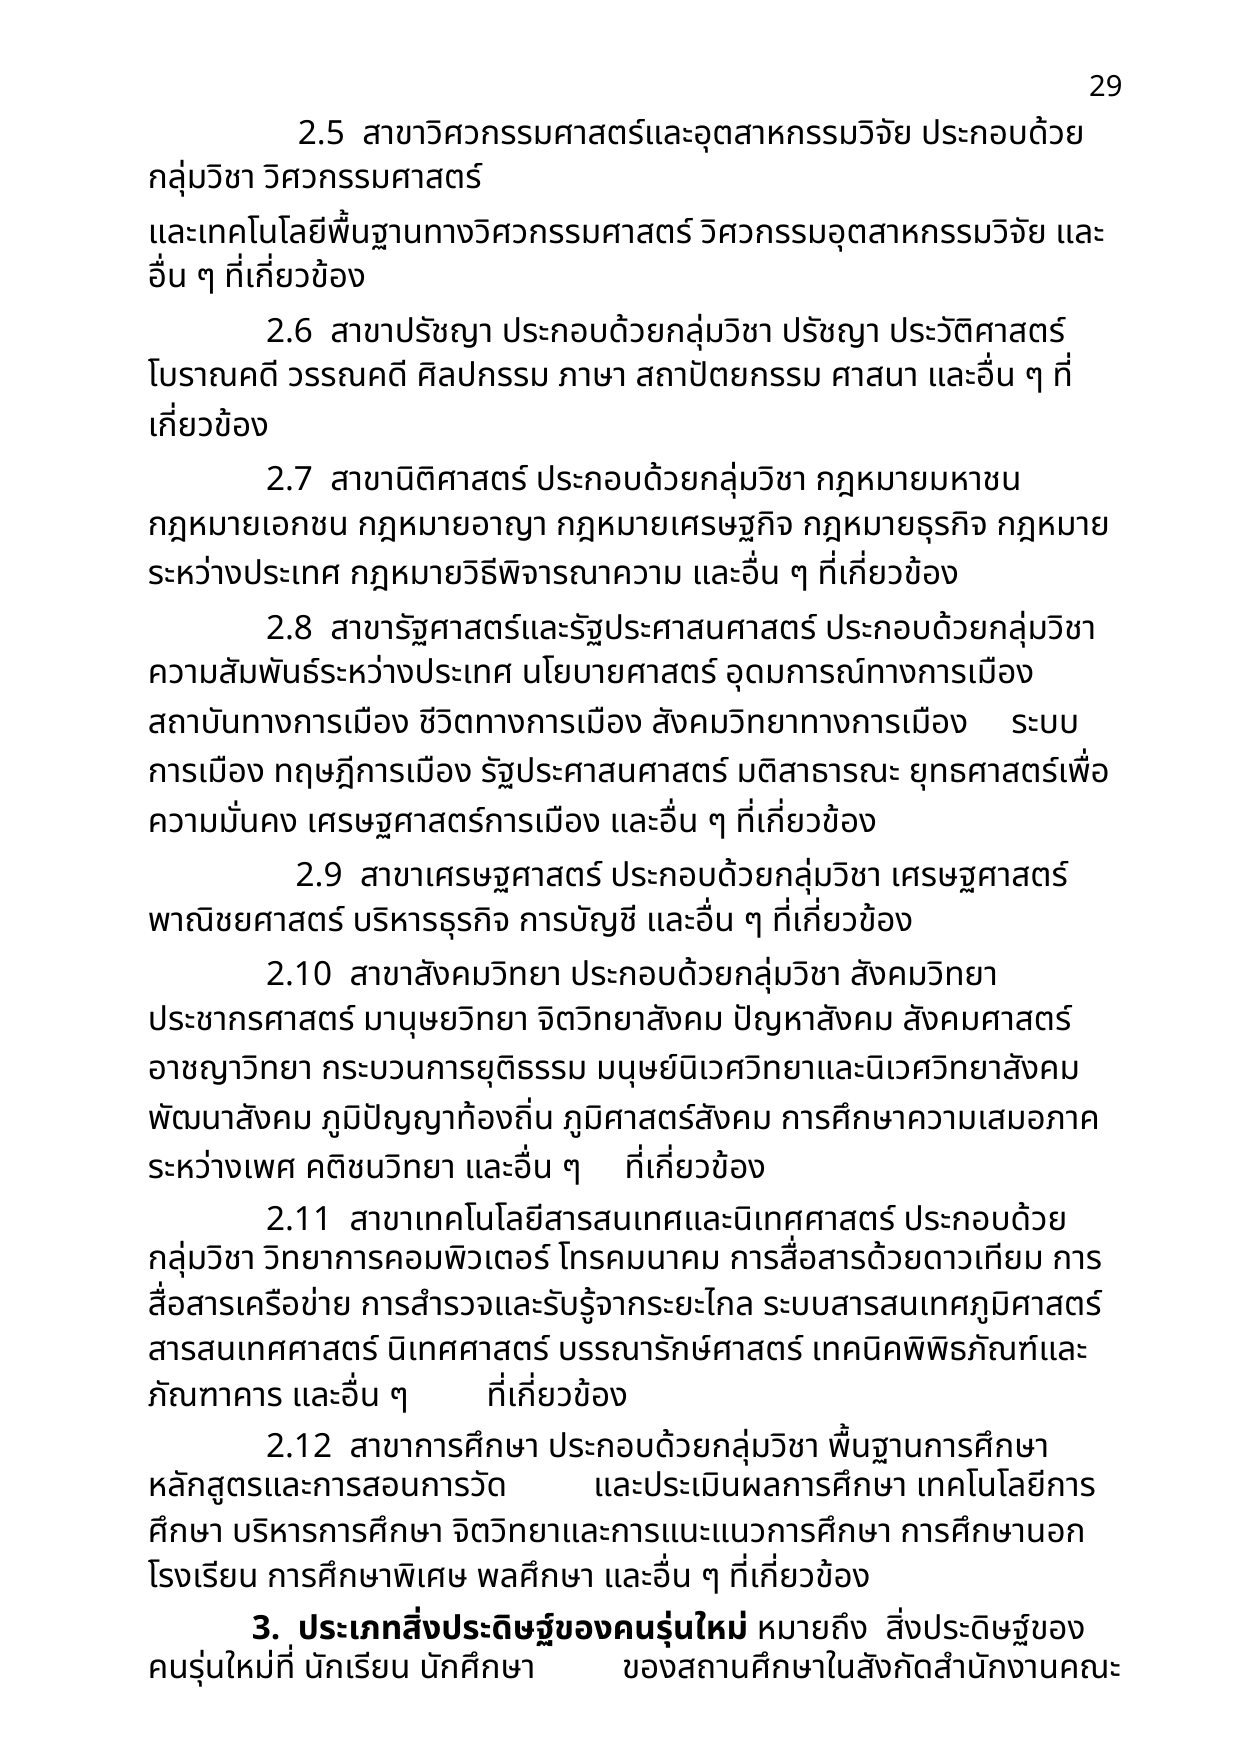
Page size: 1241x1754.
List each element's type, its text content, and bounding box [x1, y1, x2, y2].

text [148, 1603, 1122, 1694]
text 2.7 สาขานิติศาสตร์ ประกอบด้วยกลุ่มวิชา กฎหมายมหาชน กฎหมายเอกชน กฎหมายอาญา กฎหมายเศรษฐกิจ กฎหมายธุรกิจ กฎหมายระหว่างประเทศ กฎหมายวิธีพิจารณาความ และอื่น ๆ ที่เกี่ยวข้อง [148, 451, 1122, 600]
text 2.10 สาขาสังคมวิทยา ประกอบด้วยกลุ่มวิชา สังคมวิทยา ประชากรศาสตร์ มานุษยวิทยา จิตวิทยาสังคม ปัญหาสังคม สังคมศาสตร์ อาชญาวิทยา กระบวนการยุติธรรม มนุษย์นิเวศวิทยาและนิเวศวิทยาสังคม พัฒนาสังคม ภูมิปัญญาท้องถิ่น ภูมิศาสตร์สังคม การศึกษาความเสมอภาคระหว่างเพศ คติชนวิทยา และอื่น ๆ ที่เกี่ยวข้อง [148, 946, 1122, 1194]
text และเทคโนโลยีพื้นฐานทางวิศวกรรมศาสตร์ วิศวกรรมอุตสาหกรรมวิจัย และอื่น ๆ ที่เกี่ยวข้อง [148, 204, 1122, 303]
text 2.12 สาขาการศึกษา ประกอบด้วยกลุ่มวิชา พื้นฐานการศึกษา หลักสูตรและการสอนการวัด และประเมินผลการศึกษา เทคโนโลยีการศึกษา บริหารการศึกษา จิตวิทยาและการแนะแนวการศึกษา การศึกษานอกโรงเรียน การศึกษาพิเศษ พลศึกษา และอื่น ๆ ที่เกี่ยวข้อง [148, 1421, 1122, 1603]
text 2.5 สาขาวิศวกรรมศาสตร์และอุตสาหกรรมวิจัย ประกอบด้วยกลุ่มวิชา วิศวกรรมศาสตร์ [148, 105, 1122, 204]
text 2.11 สาขาเทคโนโลยีสารสนเทศและนิเทศศาสตร์ ประกอบด้วยกลุ่มวิชา วิทยาการคอมพิวเตอร์ โทรคมนาคม การสื่อสารด้วยดาวเทียม การสื่อสารเครือข่าย การสำรวจและรับรู้จากระยะไกล ระบบสารสนเทศภูมิศาสตร์ สารสนเทศศาสตร์ นิเทศศาสตร์ บรรณารักษ์ศาสตร์ เทคนิคพิพิธภัณฑ์และภัณฑาคาร และอื่น ๆ ที่เกี่ยวข้อง [148, 1194, 1122, 1421]
text 2.9 สาขาเศรษฐศาสตร์ ประกอบด้วยกลุ่มวิชา เศรษฐศาสตร์ พาณิชยศาสตร์ บริหารธุรกิจ การบัญชี และอื่น ๆ ที่เกี่ยวข้อง [148, 847, 1122, 946]
text 2.8 สาขารัฐศาสตร์และรัฐประศาสนศาสตร์ ประกอบด้วยกลุ่มวิชา ความสัมพันธ์ระหว่างประเทศ นโยบายศาสตร์ อุดมการณ์ทางการเมือง สถาบันทางการเมือง ชีวิตทางการเมือง สังคมวิทยาทางการเมือง ระบบการเมือง ทฤษฎีการเมือง รัฐประศาสนศาสตร์ มติสาธารณะ ยุทธศาสตร์เพื่อความมั่นคง เศรษฐศาสตร์การเมือง และอื่น ๆ ที่เกี่ยวข้อง [148, 600, 1122, 847]
text 2.6 สาขาปรัชญา ประกอบด้วยกลุ่มวิชา ปรัชญา ประวัติศาสตร์ โบราณคดี วรรณคดี ศิลปกรรม ภาษา สถาปัตยกรรม ศาสนา และอื่น ๆ ที่เกี่ยวข้อง [148, 303, 1122, 451]
